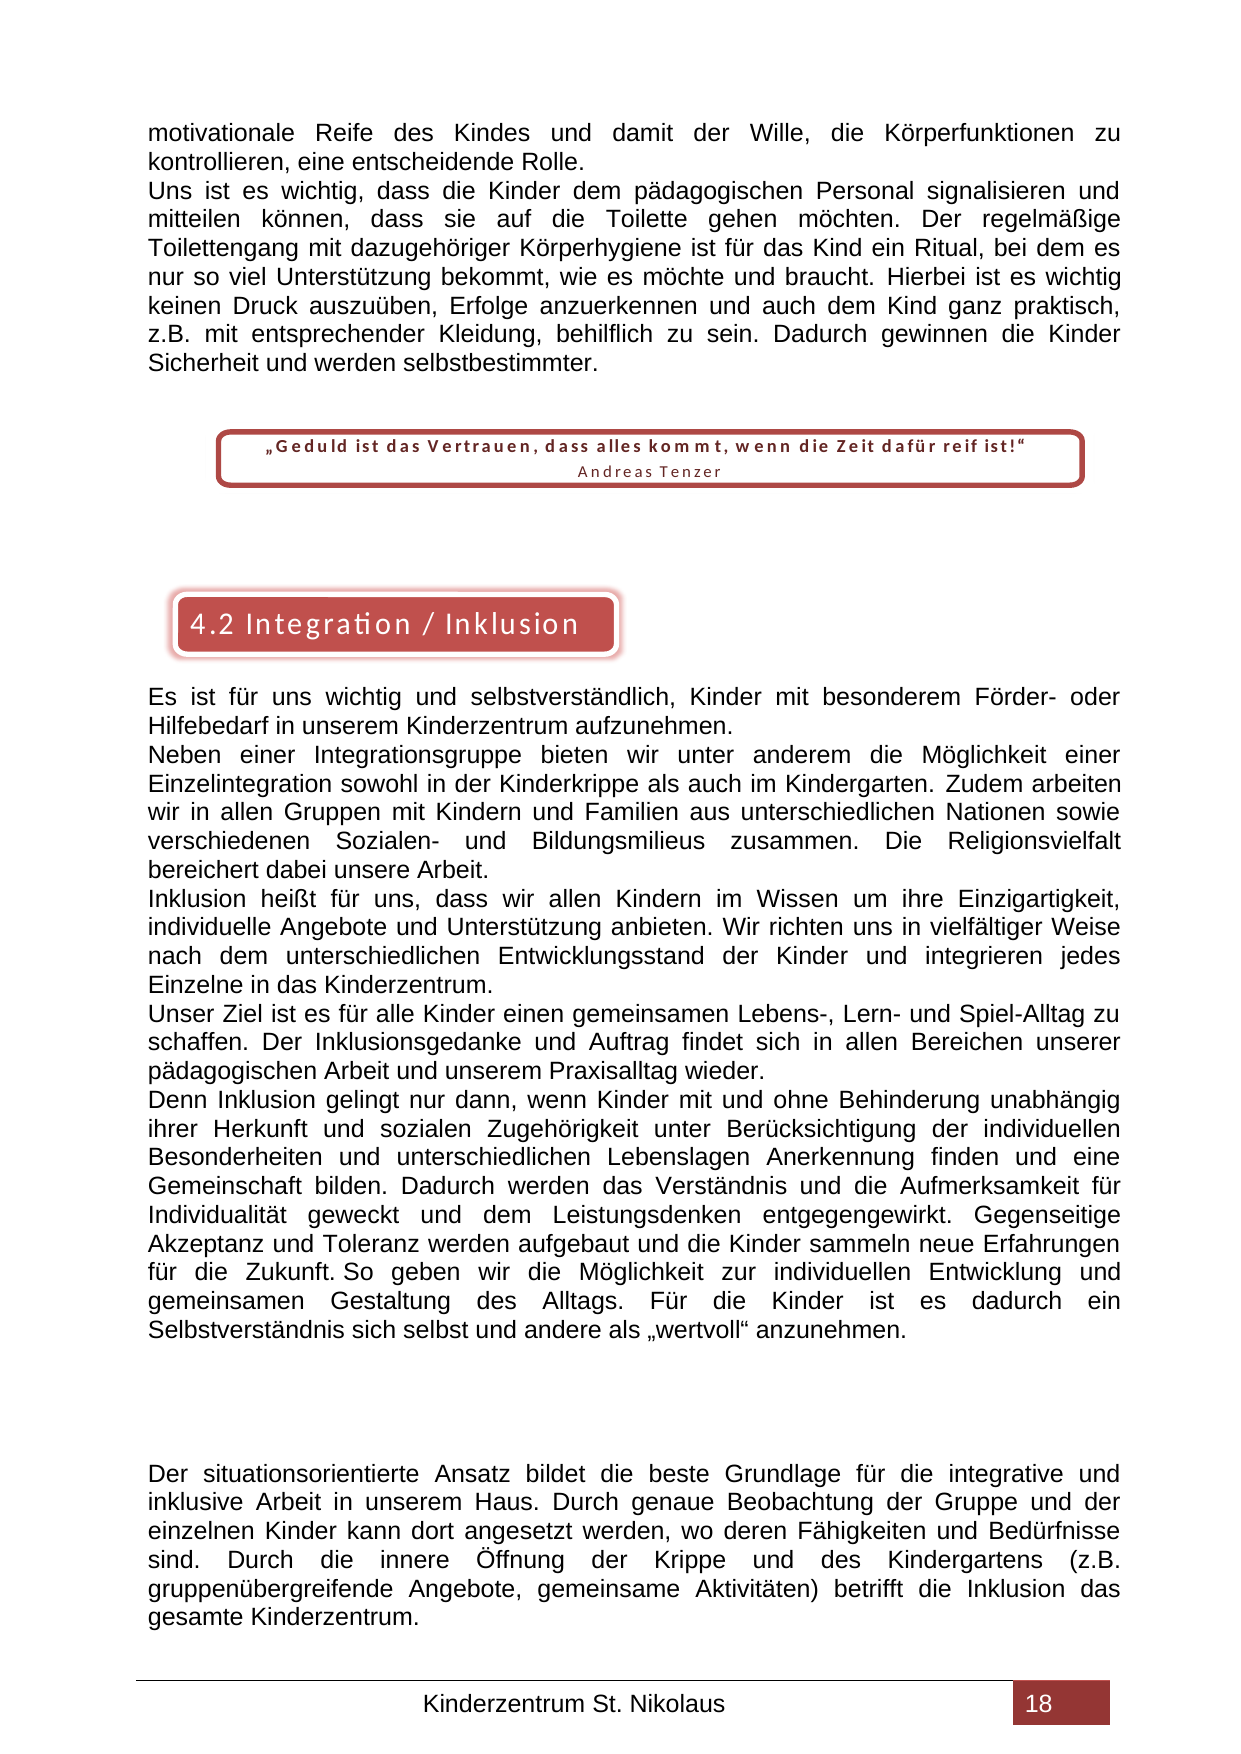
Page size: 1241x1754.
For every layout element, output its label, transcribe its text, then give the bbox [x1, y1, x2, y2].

text Inklusion heißt für uns, dass wir allen Kindern im Wissen um ihre Einzigartigkeit, individuelle Angebote und Unterstützung anbieten. Wir richten uns in vielfältiger Weise nach dem unterschiedlichen Entwicklungsstand der Kinder und integrieren jedes Einzelne in das Kinderzentrum. [148, 884, 1122, 999]
text Neben einer Integrationsgruppe bieten wir unter anderem die Möglichkeit einer Einzelintegration sowohl in der Kinderkrippe als auch im Kindergarten. Zudem arbeiten wir in allen Gruppen mit Kindern und Familien aus unterschiedlichen Nationen sowie verschiedenen Sozialen- und Bildungsmilieus zusammen. Die Religionsvielfalt bereichert dabei unsere Arbeit. [148, 740, 1122, 884]
text Es ist für uns wichtig und selbstverständlich, Kinder mit besonderem Förder- oder Hilfebedarf in unserem Kinderzentrum aufzunehmen. [148, 682, 1122, 740]
text Unser Ziel ist es für alle Kinder einen gemeinsamen Lebens-, Lern- und Spiel-Alltag zu schaffen. Der Inklusionsgedanke und Auftrag findet sich in allen Bereichen unserer pädagogischen Arbeit und unserem Praxisalltag wieder. [148, 999, 1122, 1085]
text Denn Inklusion gelingt nur dann, wenn Kinder mit und ohne Behinderung unabhängig ihrer Herkunft und sozialen Zugehörigkeit unter Berücksichtigung der individuellen Besonderheiten und unterschiedlichen Lebenslagen Anerkennung finden und eine Gemeinschaft bilden. Dadurch werden das Verständnis und die Aufmerksamkeit für Individualität geweckt und dem Leistungsdenken entgegengewirkt. Gegenseitige Akzeptanz und Toleranz werden aufgebaut und die Kinder sammeln neue Erfahrungen für die Zukunft. So geben wir die Möglichkeit zur individuellen Entwicklung und gemeinsamen Gestaltung des Alltags. Für die Kinder ist es dadurch ein Selbstverständnis sich selbst und andere als „wertvoll“ anzunehmen. [148, 1085, 1122, 1344]
text Uns ist es wichtig, dass die Kinder dem pädagogischen Personal signalisieren und mitteilen können, dass sie auf die Toilette gehen möchten. Der regelmäßige Toilettengang mit dazugehöriger Körperhygiene ist für das Kind ein Ritual, bei dem es nur so viel Unterstützung bekommt, wie es möchte und braucht. Hierbei ist es wichtig keinen Druck auszuüben, Erfolge anzuerkennen und auch dem Kind ganz praktisch, z.B. mit entsprechender Kleidung, behilflich zu sein. Dadurch gewinnen die Kinder Sicherheit und werden selbstbestimmter. [148, 176, 1122, 377]
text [148, 118, 1122, 176]
text Der situationsorientierte Ansatz bildet die beste Grundlage für die integrative und inklusive Arbeit in unserem Haus. Durch genaue Beobachtung der Gruppe und der einzelnen Kinder kann dort angesetzt werden, wo deren Fähigkeiten und Bedürfnisse sind. Durch die innere Öffnung der Krippe und des Kindergartens (z.B. gruppenübergreifende Angebote, gemeinsame Aktivitäten) betrifft die Inklusion das gesamte Kinderzentrum. [148, 1459, 1122, 1631]
